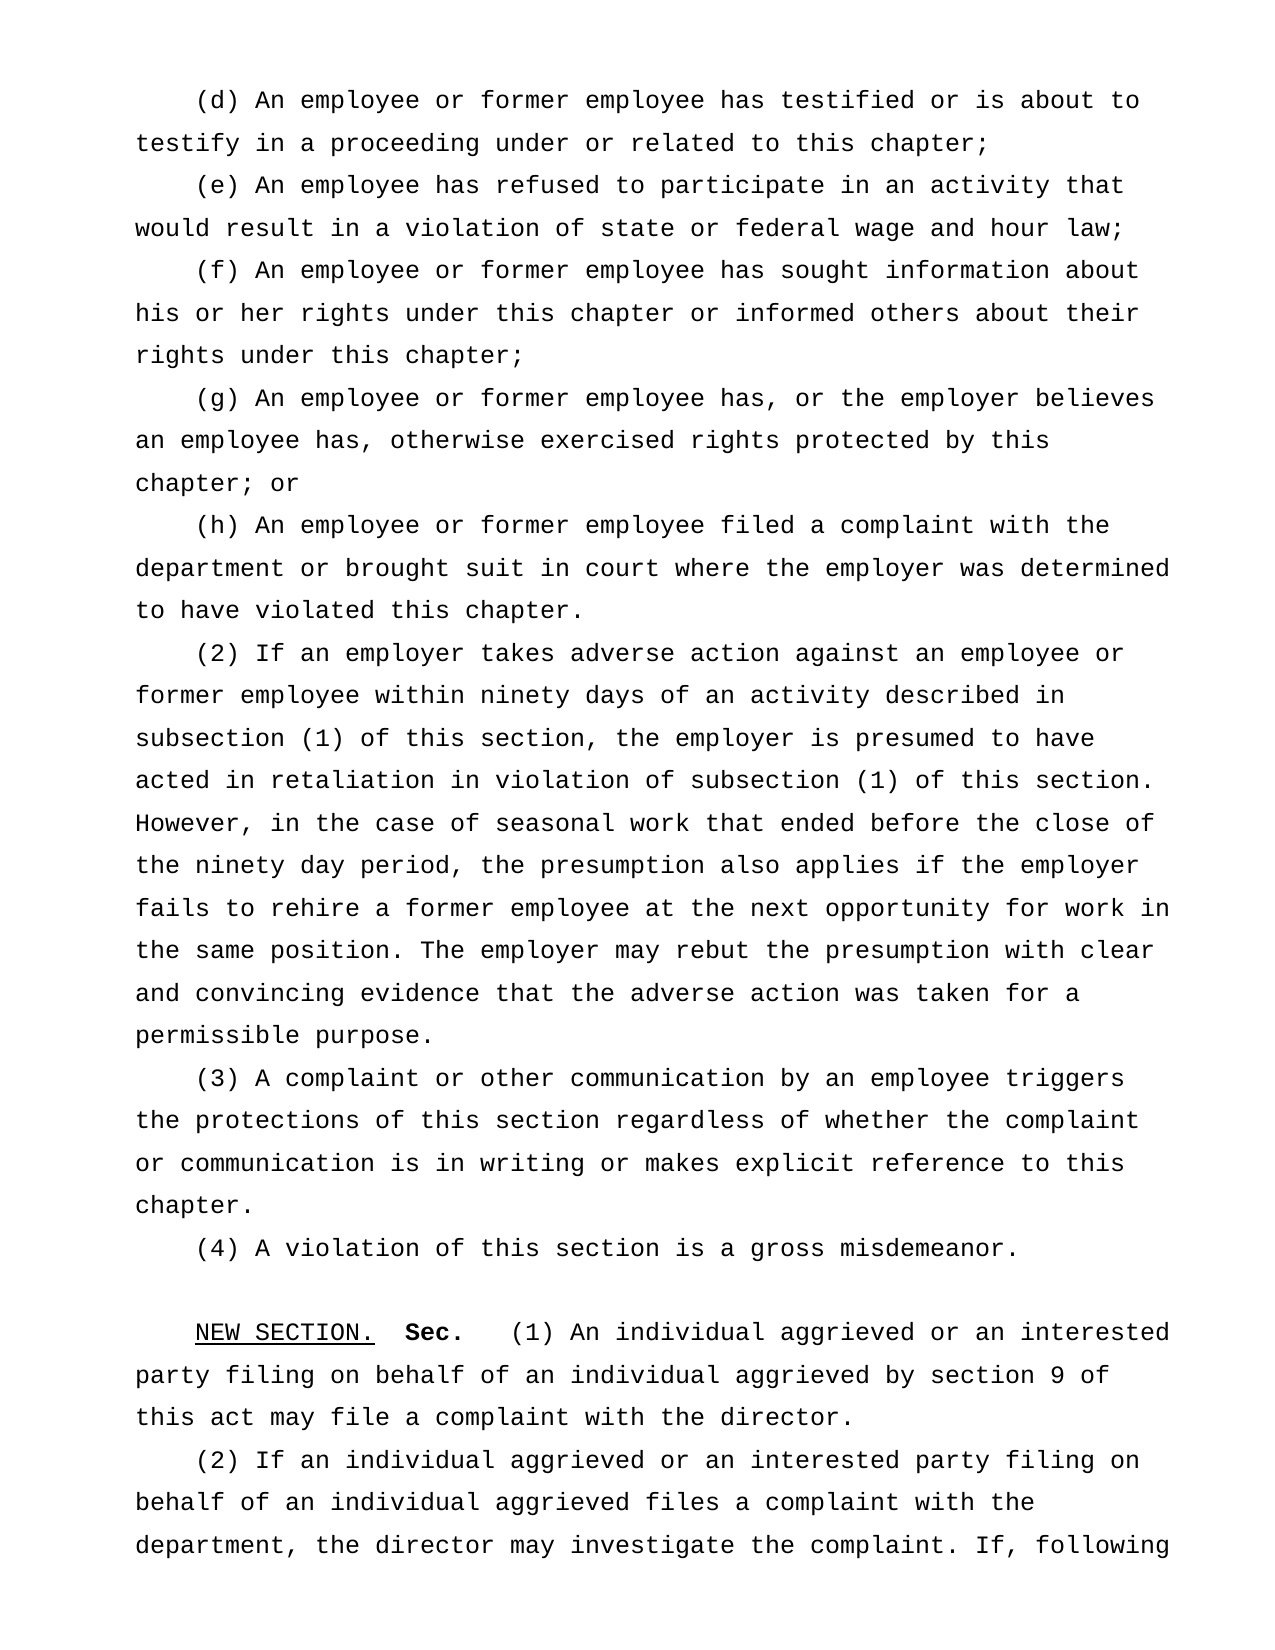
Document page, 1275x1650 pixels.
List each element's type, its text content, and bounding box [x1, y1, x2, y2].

text (h) An employee or former employee filed a complaint with the department or brought suit in court where the employer was determined to have violated this chapter. [135, 500, 1170, 627]
text (3) A complaint or other communication by an employee triggers the protections of this section regardless of whether the complaint or communication is in writing or makes explicit reference to this chapter. [135, 1052, 1170, 1222]
text (4) A violation of this section is a gross misdemeanor. [135, 1222, 1170, 1265]
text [135, 1434, 1170, 1562]
text (d) An employee or former employee has testified or is about to testify in a proceeding under or related to this chapter; [135, 75, 1170, 160]
text (e) An employee has refused to participate in an activity that would result in a violation of state or federal wage and hour law; [135, 160, 1170, 245]
text (2) If an employer takes adverse action against an employee or former employee within ninety days of an activity described in subsection (1) of this section, the employer is presumed to have acted in retaliation in violation of subsection (1) of this section. However, in the case of seasonal work that ended before the close of the ninety day period, the presumption also applies if the employer fails to rehire a former employee at the next opportunity for work in the same position. The employer may rebut the presumption with clear and convincing evidence that the adverse action was taken for a permissible purpose. [135, 627, 1170, 1052]
text NEW SECTION. Sec. (1) An individual aggrieved or an interested party filing on behalf of an individual aggrieved by section 9 of this act may file a complaint with the director. [135, 1307, 1170, 1434]
text (f) An employee or former employee has sought information about his or her rights under this chapter or informed others about their rights under this chapter; [135, 245, 1170, 372]
text (g) An employee or former employee has, or the employer believes an employee has, otherwise exercised rights protected by this chapter; or [135, 372, 1170, 500]
